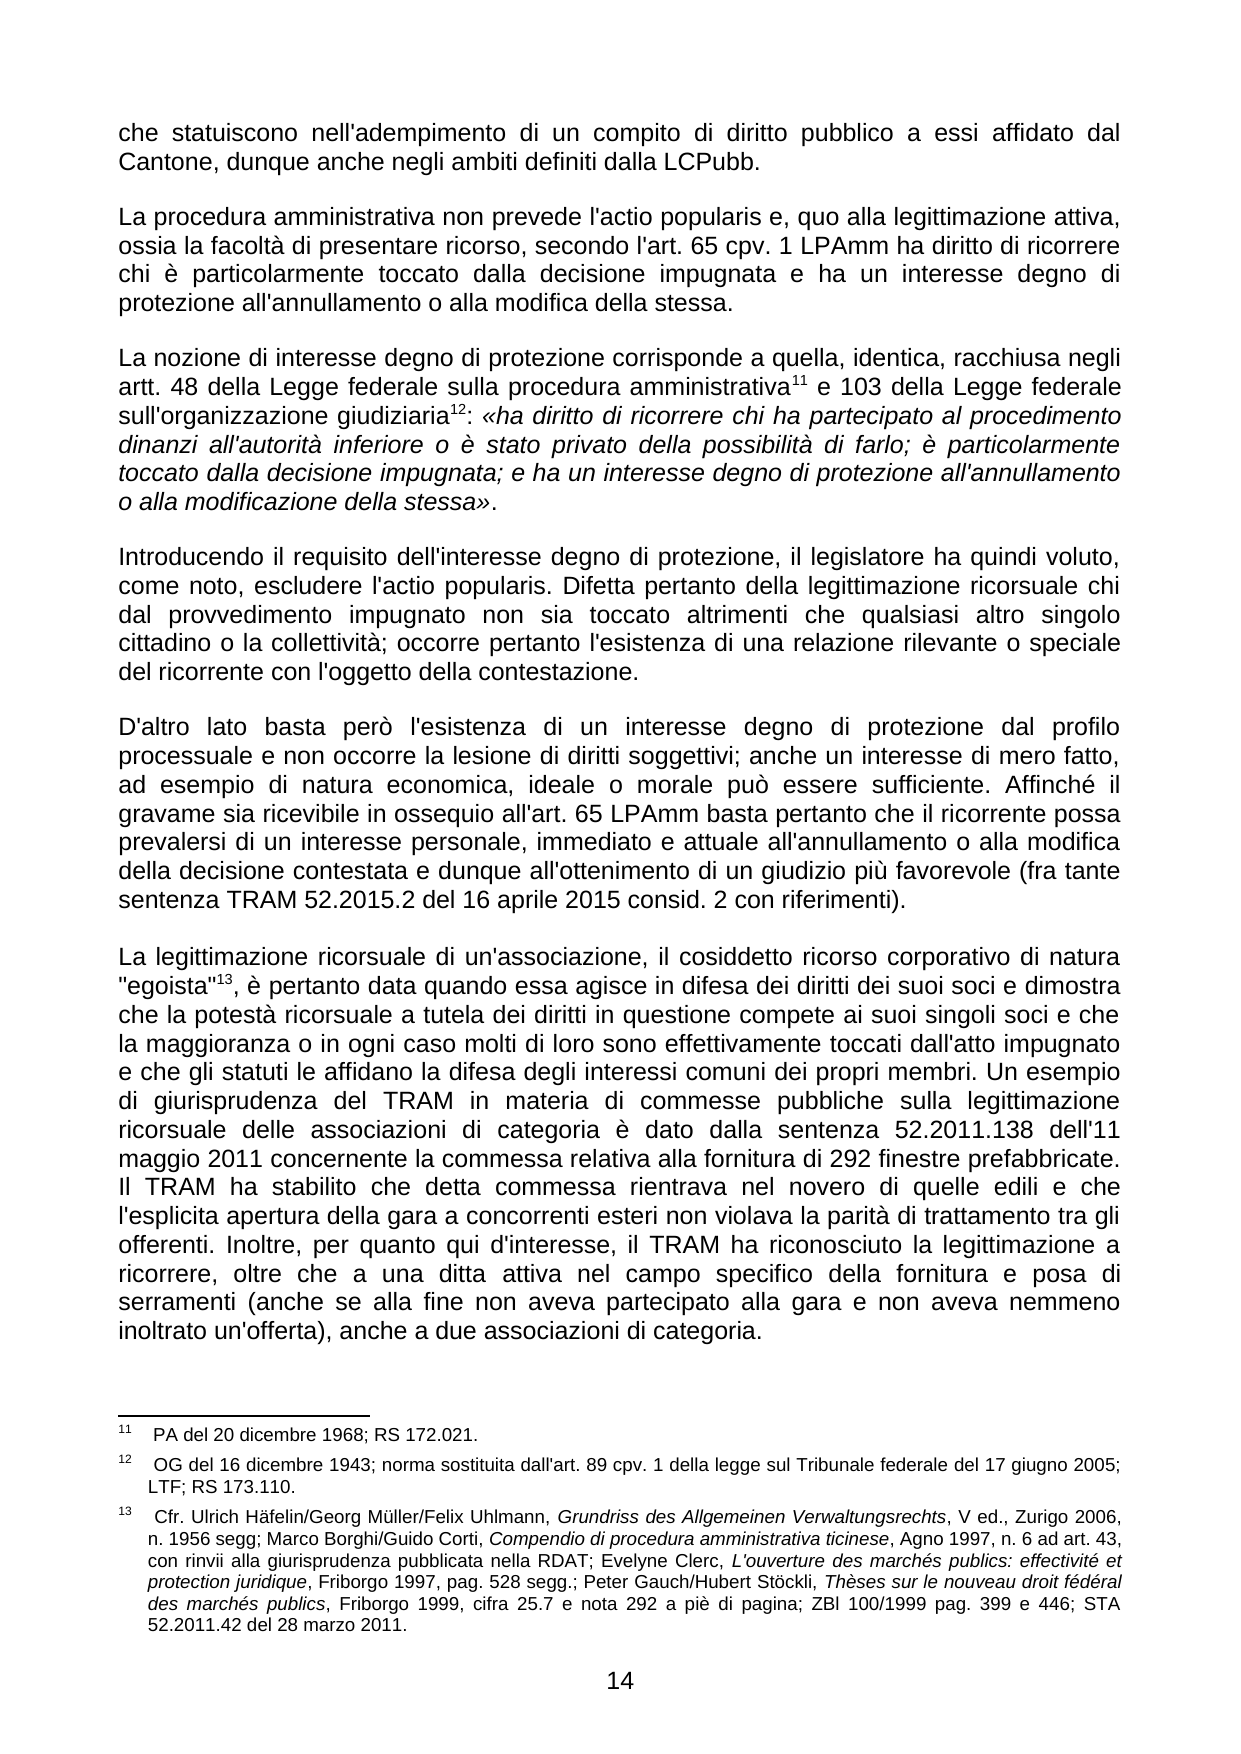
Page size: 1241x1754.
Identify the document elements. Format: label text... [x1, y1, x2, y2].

text Introducendo il requisito dell'interesse degno di protezione, il legislatore ha quindi voluto, come noto, escludere l'actio popularis. Difetta pertanto della legittimazione ricorsuale chi dal provvedimento impugnato non sia toccato altrimenti che qualsiasi altro singolo cittadino o la collettività; occorre pertanto l'esistenza di una relazione rilevante o speciale del ricorrente con l'oggetto della contestazione. [118, 542, 1122, 686]
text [118, 118, 1122, 176]
text La nozione di interesse degno di protezione corrisponde a quella, identica, racchiusa negli artt. 48 della Legge federale sulla procedura amministrativa e 103 della Legge federale sull'organizzazione giudiziaria: «ha diritto di ricorrere chi ha partecipato al procedimento dinanzi all'autorità inferiore o è stato privato della possibilità di farlo; è particolarmente toccato dalla decisione impugnata; e ha un interesse degno di protezione all'annullamento o alla modificazione della stessa». [118, 343, 1122, 516]
text D'altro lato basta però l'esistenza di un interesse degno di protezione dal profilo processuale e non occorre la lesione di diritti soggettivi; anche un interesse di mero fatto, ad esempio di natura economica, ideale o morale può essere sufficiente. Affinché il gravame sia ricevibile in ossequio all'art. 65 LPAmm basta pertanto che il ricorrente possa prevalersi di un interesse personale, immediato e attuale all'annullamento o alla modifica della decisione contestata e dunque all'ottenimento di un giudizio più favorevole (fra tante sentenza TRAM 52.2015.2 del 16 aprile 2015 consid. 2 con riferimenti). [118, 712, 1122, 913]
text La legittimazione ricorsuale di un'associazione, il cosiddetto ricorso corporativo di natura "egoista", è pertanto data quando essa agisce in difesa dei diritti dei suoi soci e dimostra che la potestà ricorsuale a tutela dei diritti in questione compete ai suoi singoli soci e che la maggioranza o in ogni caso molti di loro sono effettivamente toccati dall'atto impugnato e che gli statuti le affidano la difesa degli interessi comuni dei propri membri. Un esempio di giurisprudenza del TRAM in materia di commesse pubbliche sulla legittimazione ricorsuale delle associazioni di categoria è dato dalla sentenza 52.2011.138 dell'11 maggio 2011 concernente la commessa relativa alla fornitura di 292 finestre prefabbricate. Il TRAM ha stabilito che detta commessa rientrava nel novero di quelle edili e che l'esplicita apertura della gara a concorrenti esteri non violava la parità di trattamento tra gli offerenti. Inoltre, per quanto qui d'interesse, il TRAM ha riconosciuto la legittimazione a ricorrere, oltre che a una ditta attiva nel campo specifico della fornitura e posa di serramenti (anche se alla fine non aveva partecipato alla gara e non aveva nemmeno inoltrato un'offerta), anche a due associazioni di categoria. [118, 942, 1122, 1345]
text La procedura amministrativa non prevede l'actio popularis e, quo alla legittimazione attiva, ossia la facoltà di presentare ricorso, secondo l'art. 65 cpv. 1 LPAmm ha diritto di ricorrere chi è particolarmente toccato dalla decisione impugnata e ha un interesse degno di protezione all'annullamento o alla modifica della stessa. [118, 202, 1122, 317]
